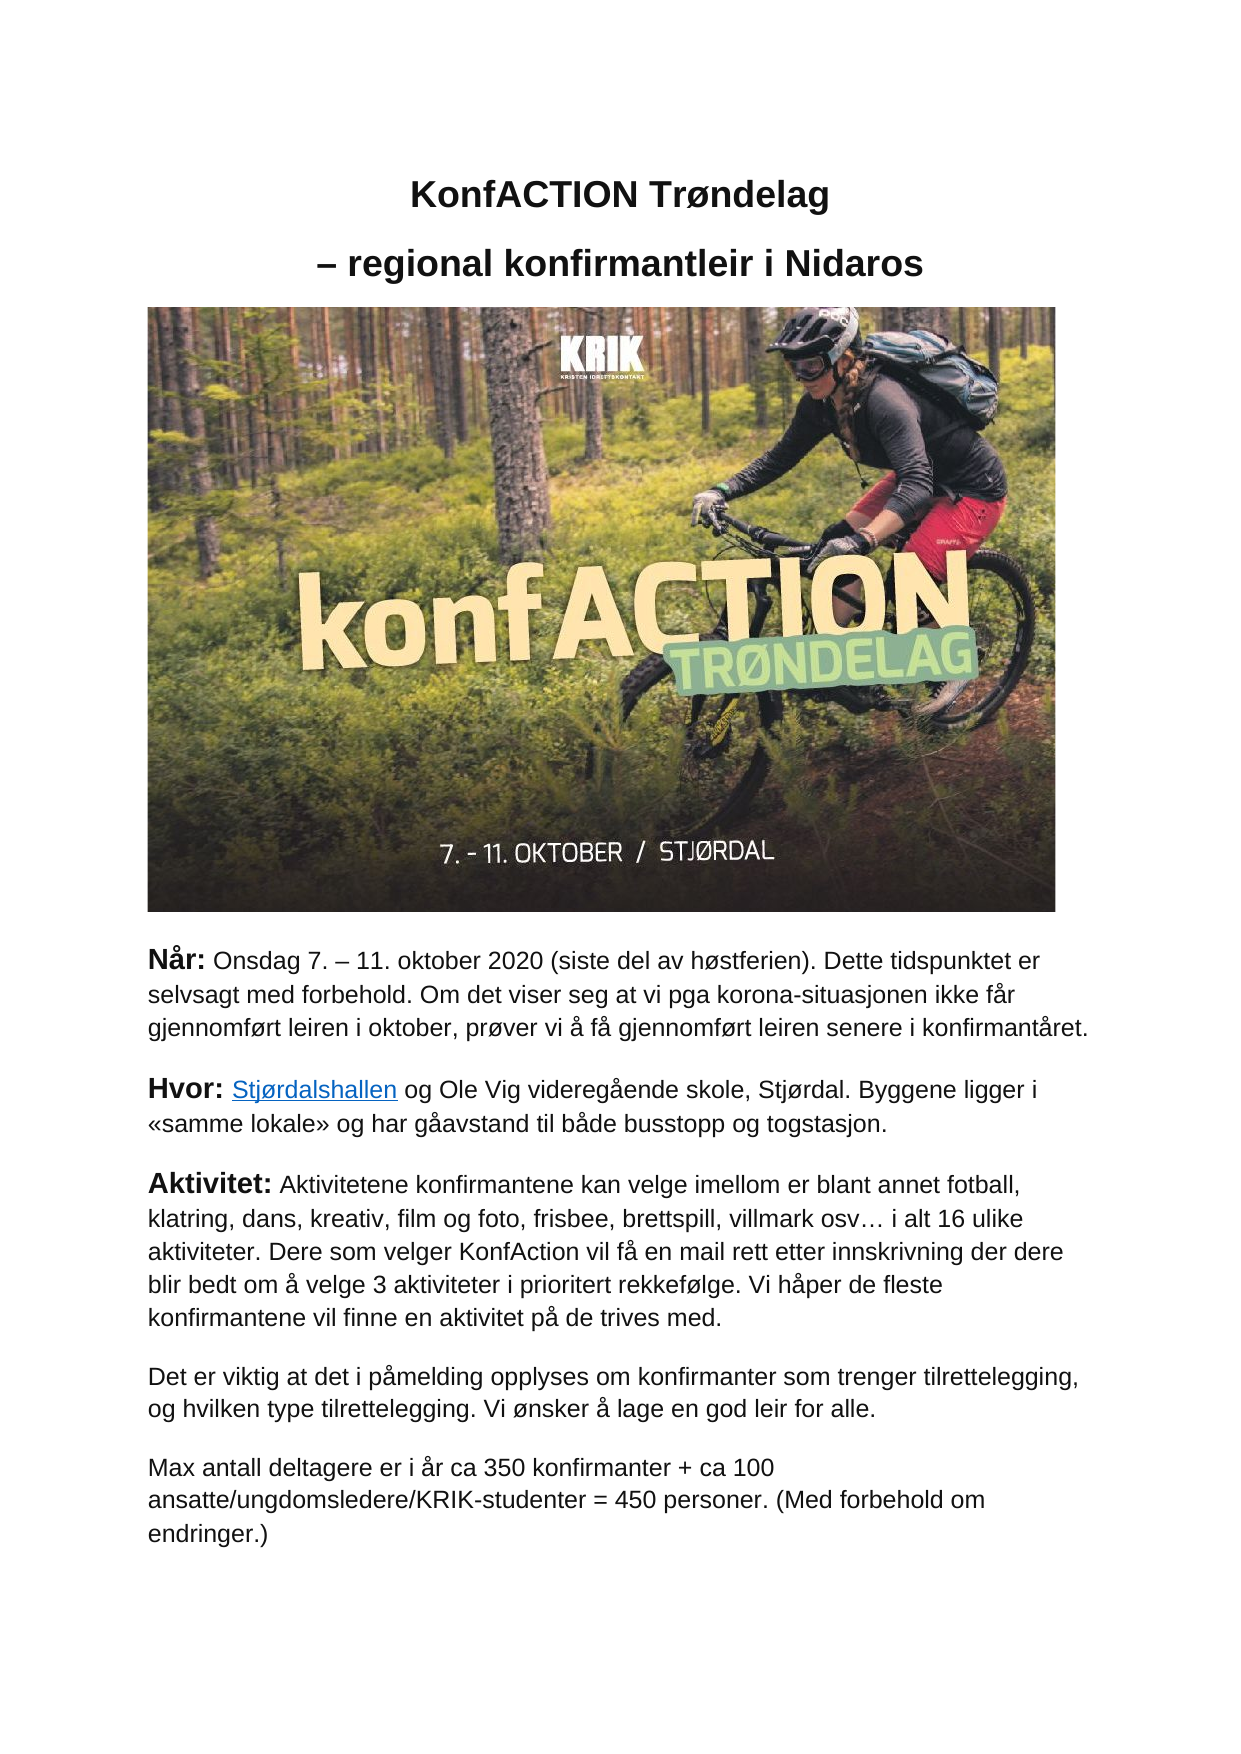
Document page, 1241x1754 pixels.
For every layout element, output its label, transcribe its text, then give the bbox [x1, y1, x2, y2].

picture [147, 307, 1056, 912]
text Hvor: Stjørdalshallen og Ole Vig videregående skole, Stjørdal. Byggene ligger i «samme lokale» og har gåavstand til både busstopp og togstasjon. [148, 1071, 1093, 1137]
text Max antall deltagere er i år ca 350 konfirmanter + ca 100 ansatte/ungdomsledere/KRIK-studenter = 450 personer. (Med forbehold om endringer.) [148, 1452, 1093, 1547]
text Aktivitet: Aktivitetene konfirmantene kan velge imellom er blant annet fotball, klatring, dans, kreativ, film og foto, frisbee, brettspill, villmark osv… i alt 16 ulike aktiviteter. Dere som velger KonfAction vil få en mail rett etter innskrivning der dere blir bedt om å velge 3 aktiviteter i prioritert rekkefølge. Vi håper de fleste konfirmantene vil finne en aktivitet på de trives med. [148, 1167, 1093, 1332]
text KonfACTION Trøndelag [148, 173, 1093, 216]
text Det er viktig at det i påmelding opplyses om konfirmanter som trenger tilrettelegging, og hvilken type tilrettelegging. Vi ønsker å lage en god leir for alle. [148, 1361, 1093, 1423]
text – regional konfirmantleir i Nidaros [148, 241, 1093, 284]
